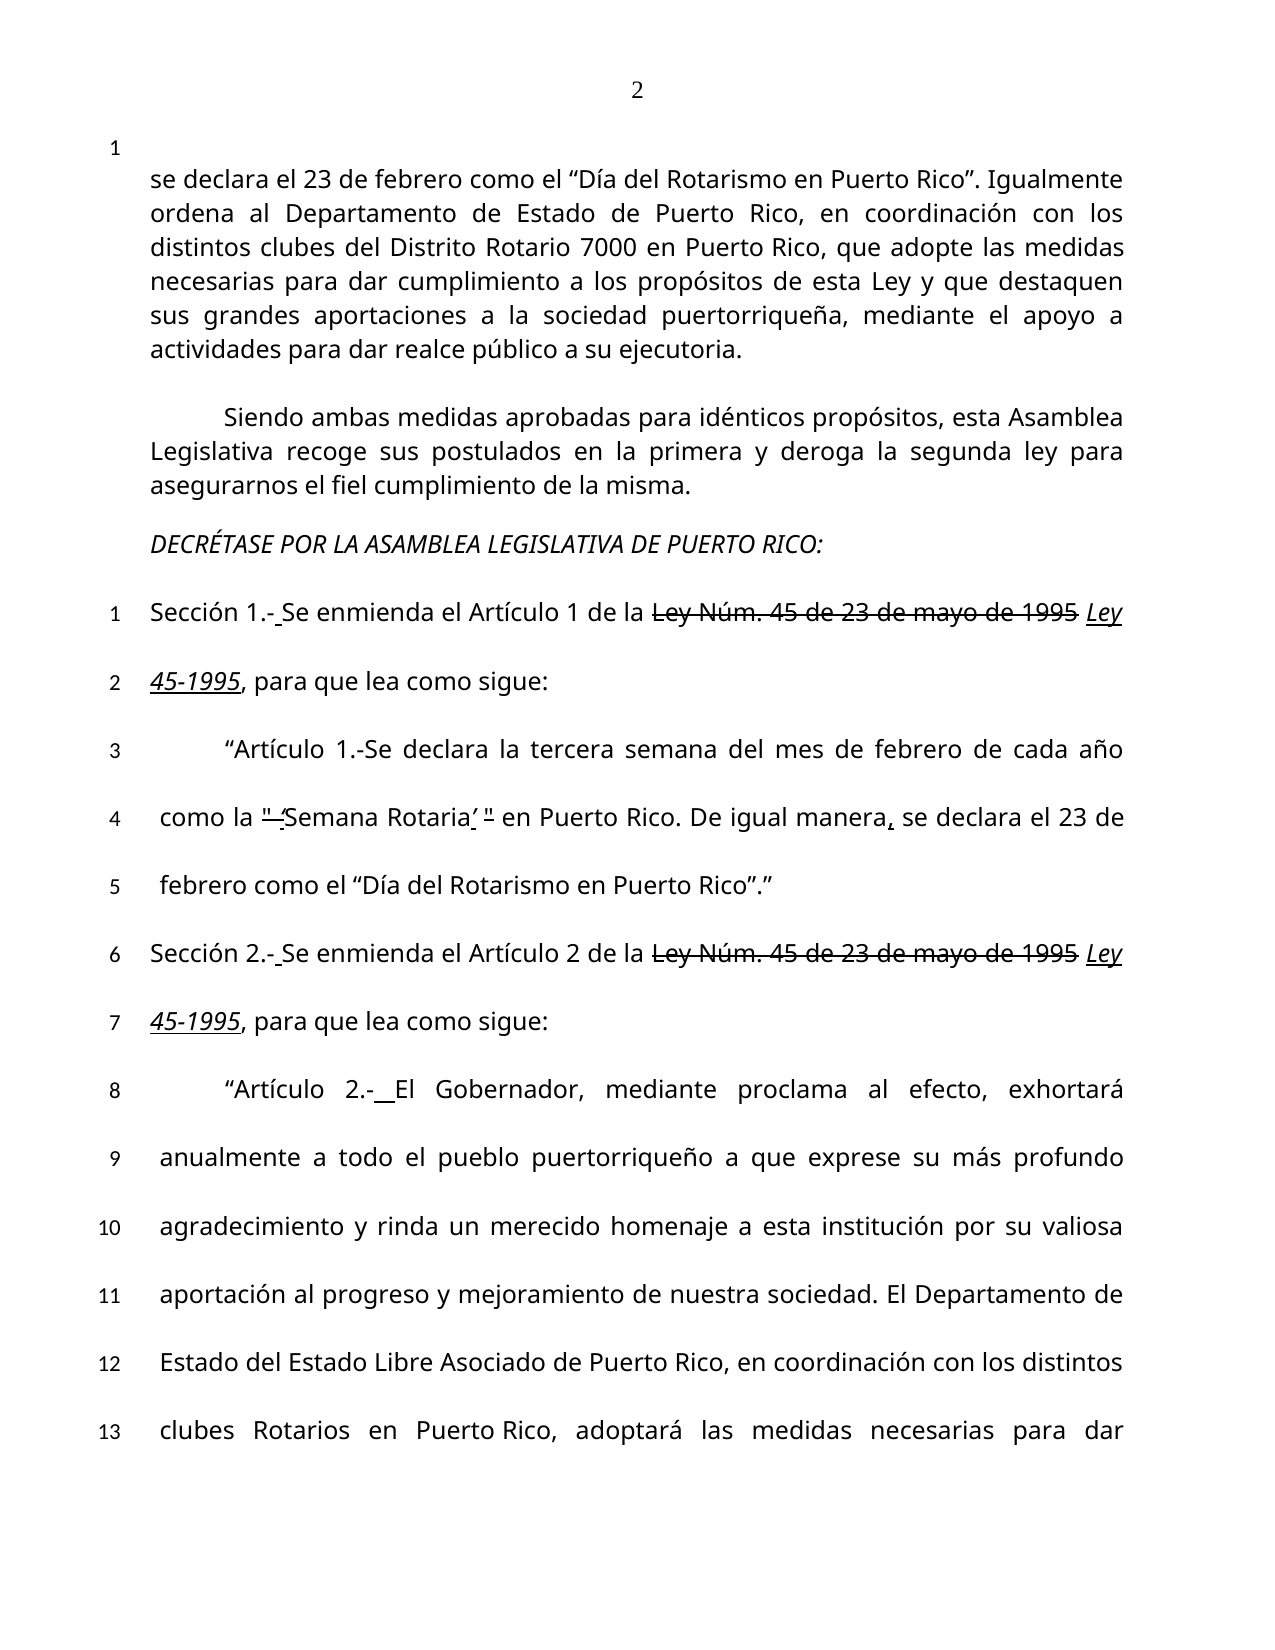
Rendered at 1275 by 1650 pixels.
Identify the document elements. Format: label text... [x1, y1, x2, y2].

text Sección 2.- Se enmienda el Artículo 2 de la Ley Núm. 45 de 23 de mayo de 1995 Ley 45-1995, para que lea como sigue: [150, 936, 1125, 1038]
text Siendo ambas medidas aprobadas para idénticos propósitos, esta Asamblea Legislativa recoge sus postulados en la primera y deroga la segunda ley para asegurarnos el fiel cumplimiento de la misma. [150, 400, 1125, 502]
text DECRÉTASE POR LA ASAMBLEA LEGISLATIVA DE PUERTO RICO: [150, 527, 1125, 561]
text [159, 1072, 1125, 1447]
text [150, 161, 1125, 366]
text Sección 1.- Se enmienda el Artículo 1 de la Ley Núm. 45 de 23 de mayo de 1995 Ley 45-1995, para que lea como sigue: [150, 595, 1125, 697]
text “Artículo 1.-Se declara la tercera semana del mes de febrero de cada año como la " ‘Semana Rotaria’ " en Puerto Rico. De igual manera, se declara el 23 de febrero como el “Día del Rotarismo en Puerto Rico”.” [159, 731, 1125, 902]
